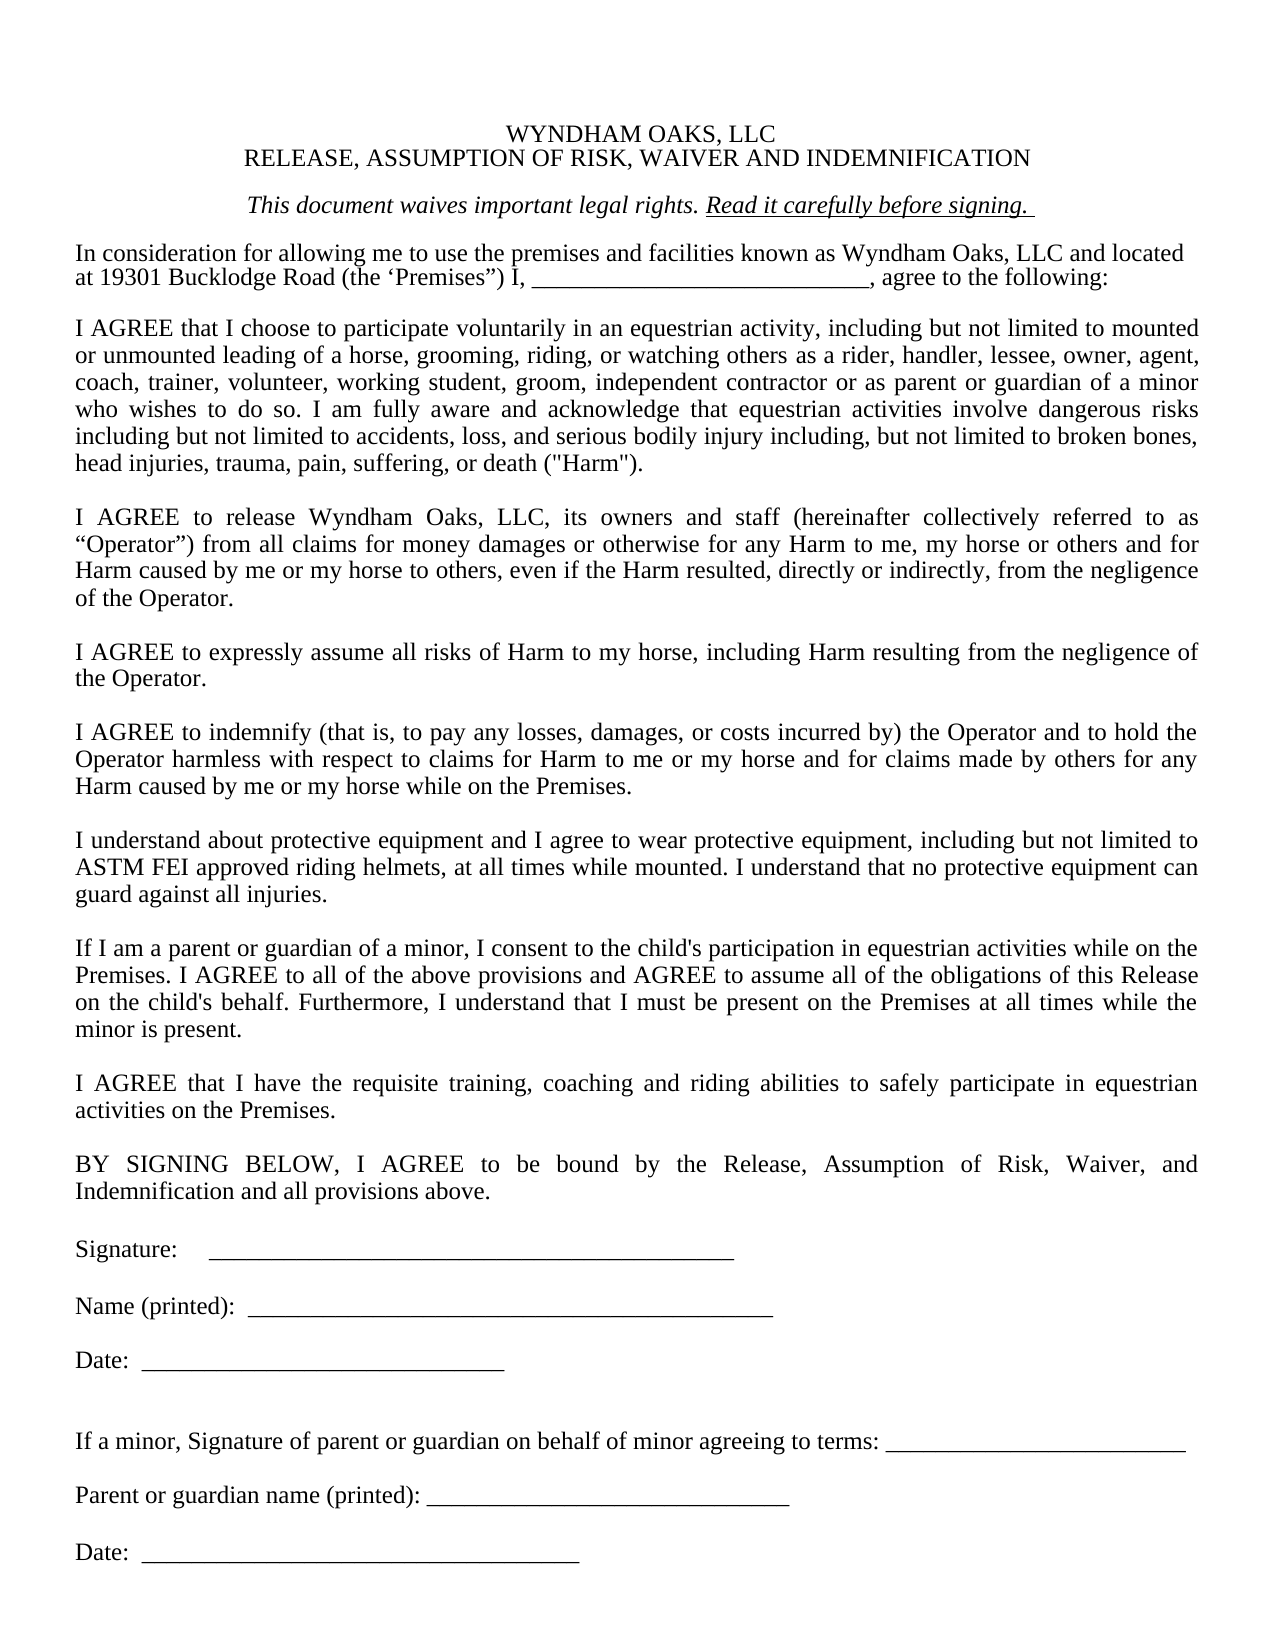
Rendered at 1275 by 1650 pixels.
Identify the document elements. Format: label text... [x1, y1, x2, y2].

subtitle This document waives important legal rights. Read it carefully before signing. [75, 195, 1200, 219]
text If a minor, Signature of parent or guardian on behalf of minor agreeing to terms: ________________________ [75, 1428, 1200, 1455]
text Parent or guardian name (printed): _____________________________ [75, 1482, 1200, 1509]
text I AGREE that I choose to participate voluntarily in an equestrian activity, including but not limited to mounted or unmounted leading of a horse, grooming, riding, or watching others as a rider, handler, lessee, owner, agent, coach, trainer, volunteer, working student, groom, independent contractor or as parent or guardian of a minor who wishes to do so. I am fully aware and acknowledge that equestrian activities involve dangerous risks including but not limited to accidents, loss, and serious bodily injury including, but not limited to broken bones, head injuries, trauma, pain, suffering, or death ("Harm"). [75, 314, 1200, 476]
text Date: ___________________________________ [75, 1537, 1200, 1566]
subtitle In consideration for allowing me to use the premises and facilities known as Wyndham Oaks, LLC and located at 19301 Bucklodge Road (the ‘Premises”) I, ___________________________, agree to the following: [75, 243, 1200, 291]
text I understand about protective equipment and I agree to wear protective equipment, including but not limited to ASTM FEI approved riding helmets, at all times while mounted. I understand that no protective equipment can guard against all injuries. [75, 827, 1200, 908]
text Date: _____________________________ [75, 1347, 1200, 1374]
text I AGREE to expressly assume all risks of Harm to my horse, including Harm resulting from the negligence of the Operator. [75, 638, 1200, 692]
text I AGREE that I have the requisite training, coaching and riding abilities to safely participate in equestrian activities on the Premises. [75, 1070, 1200, 1124]
text Name (printed): __________________________________________ [75, 1291, 1200, 1320]
text I AGREE to indemnify (that is, to pay any losses, damages, or costs incurred by) the Operator and to hold the Operator harmless with respect to claims for Harm to me or my horse and for claims made by others for any Harm caused by me or my horse while on the Premises. [75, 719, 1200, 800]
text Signature: __________________________________________ [75, 1234, 1200, 1262]
subtitle WYNDHAM OAKS, LLC [75, 123, 1200, 147]
subtitle RELEASE, ASSUMPTION OF RISK, WAIVER AND INDEMNIFICATION [75, 147, 1200, 171]
text I AGREE to release Wyndham Oaks, LLC, its owners and staff (hereinafter collectively referred to as “Operator”) from all claims for money damages or otherwise for any Harm to me, my horse or others and for Harm caused by me or my horse to others, even if the Harm resulted, directly or indirectly, from the negligence of the Operator. [75, 503, 1200, 611]
text If I am a parent or guardian of a minor, I consent to the child's participation in equestrian activities while on the Premises. I AGREE to all of the above provisions and AGREE to assume all of the obligations of this Release on the child's behalf. Furthermore, I understand that I must be present on the Premises at all times while the minor is present. [75, 935, 1200, 1043]
text BY SIGNING BELOW, I AGREE to be bound by the Release, Assumption of Risk, Waiver, and Indemnification and all provisions above. [75, 1151, 1200, 1205]
